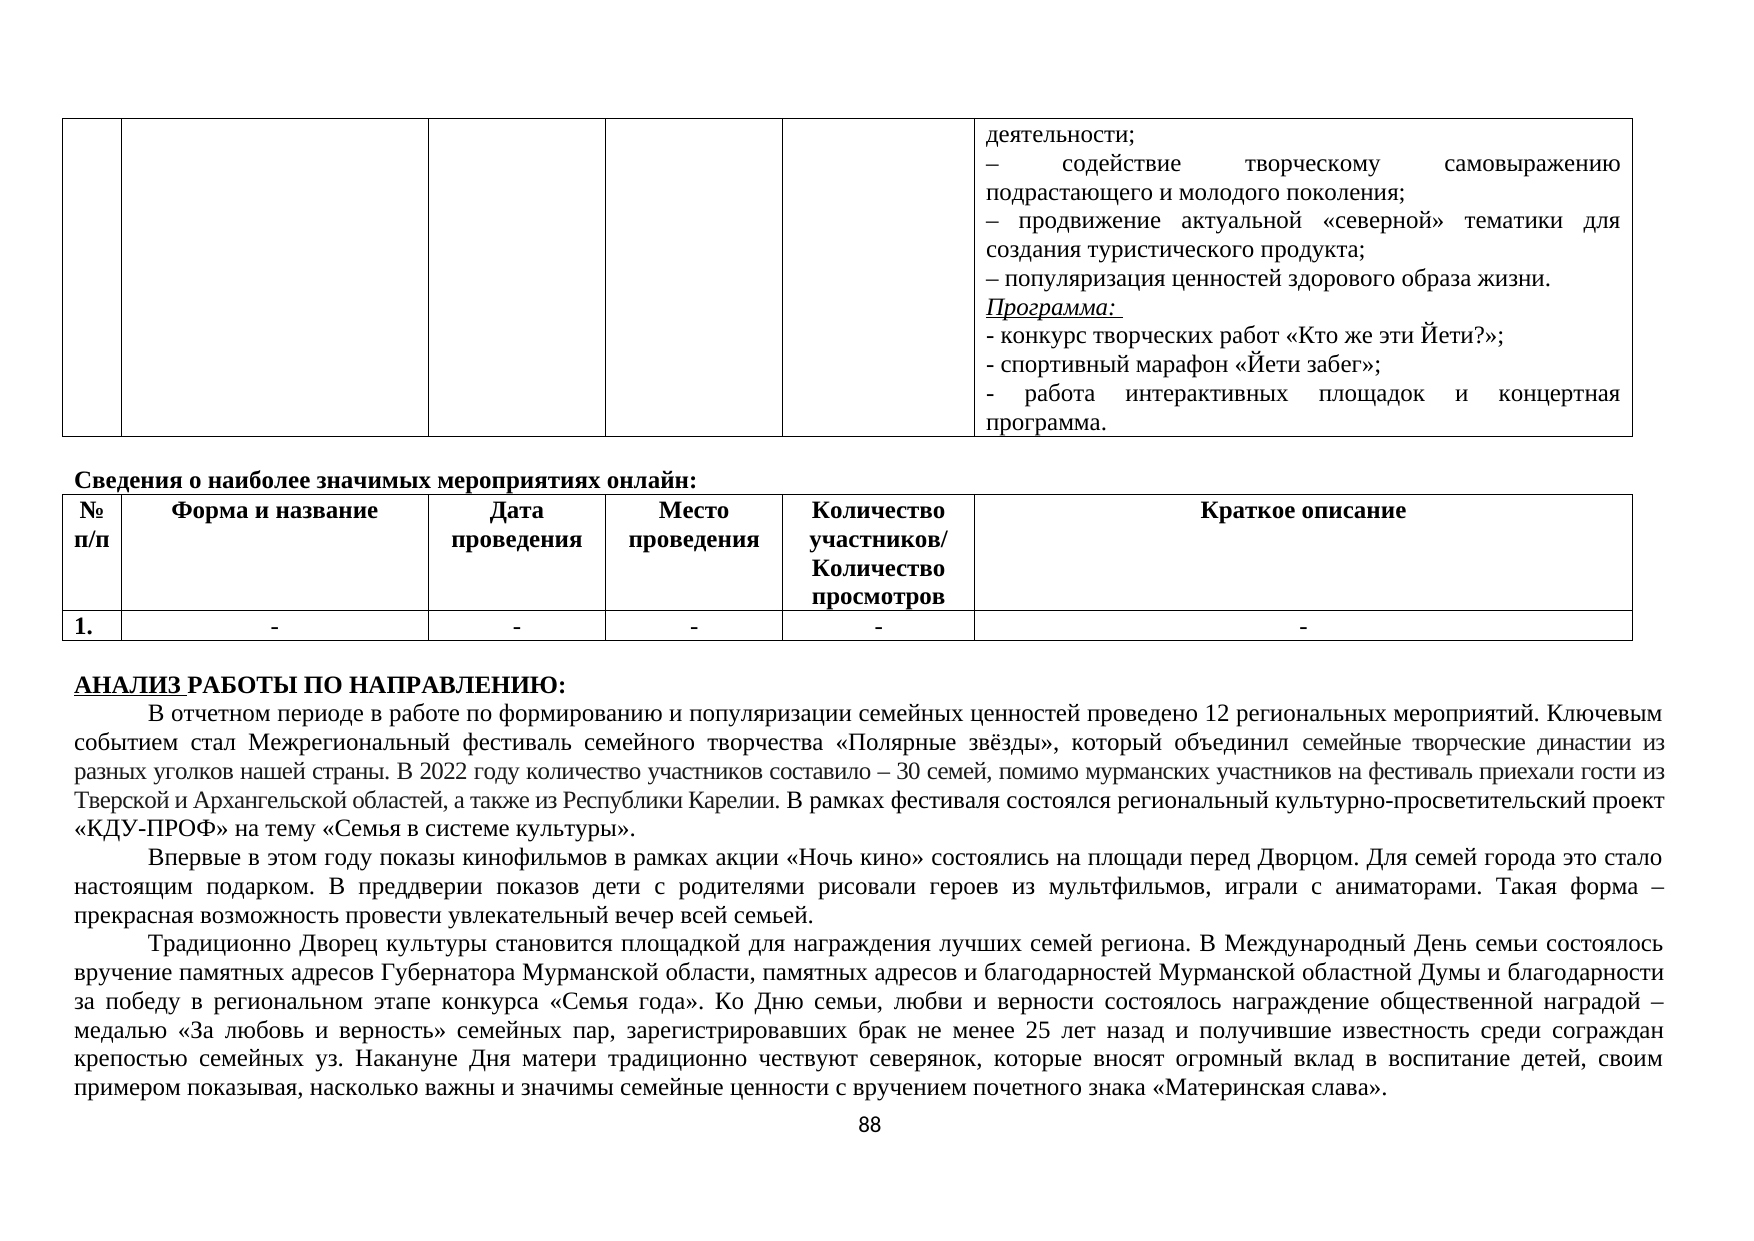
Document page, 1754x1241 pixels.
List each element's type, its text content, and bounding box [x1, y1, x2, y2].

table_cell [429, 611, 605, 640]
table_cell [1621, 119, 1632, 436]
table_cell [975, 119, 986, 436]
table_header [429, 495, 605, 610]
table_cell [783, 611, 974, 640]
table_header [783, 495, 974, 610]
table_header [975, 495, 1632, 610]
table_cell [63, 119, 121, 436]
text АНАЛИЗ РАБОТЫ ПО НАПРАВЛЕНИЮ: [74, 670, 1665, 698]
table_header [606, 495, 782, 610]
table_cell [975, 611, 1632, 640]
text В отчетном периоде в работе по формированию и популяризации семейных ценностей проведено 12 региональных мероприятий. Ключевым событием стал Межрегиональный фестиваль семейного творчества «Полярные звёзды», который объединил семейные творческие династии из разных уголков нашей страны. В 2022 году количество участников составило – 30 семей, помимо мурманских участников на фестиваль приехали гости из Тверской и Архангельской областей, а также из Республики Карелии. В рамках фестиваля состоялся региональный культурно-просветительский проект «КДУ-ПРОФ» на тему «Семья в системе культуры». [74, 698, 1665, 842]
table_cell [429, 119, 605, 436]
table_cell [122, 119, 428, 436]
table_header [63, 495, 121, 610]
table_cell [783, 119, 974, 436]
text Сведения о наиболее значимых мероприятиях онлайн: [74, 465, 1665, 494]
text Традиционно Дворец культуры становится площадкой для награждения лучших семей региона. В Международный День семьи состоялось вручение памятных адресов Губернатора Мурманской области, памятных адресов и благодарностей Мурманской областной Думы и благодарности за победу в региональном этапе конкурса «Семья года». Ко Дню семьи, любви и верности состоялось награждение общественной наградой – медалью «За любовь и верность» семейных пар, зарегистрировавших брак не менее 25 лет назад и получившие известность среди сограждан крепостью семейных уз. Накануне Дня матери традиционно чествуют северянок, которые вносят огромный вклад в воспитание детей, своим примером показывая, насколько важны и значимы семейные ценности с вручением почетного знака «Материнская слава». [74, 928, 1665, 1101]
text Впервые в этом году показы кинофильмов в рамках акции «Ночь кино» состоялись на площади перед Дворцом. Для семей города это стало настоящим подарком. В преддверии показов дети с родителями рисовали героев из мультфильмов, играли с аниматорами. Такая форма – прекрасная возможность провести увлекательный вечер всей семьей. [74, 842, 1665, 928]
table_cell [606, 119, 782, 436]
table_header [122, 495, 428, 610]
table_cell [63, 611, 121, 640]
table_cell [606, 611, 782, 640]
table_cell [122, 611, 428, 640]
